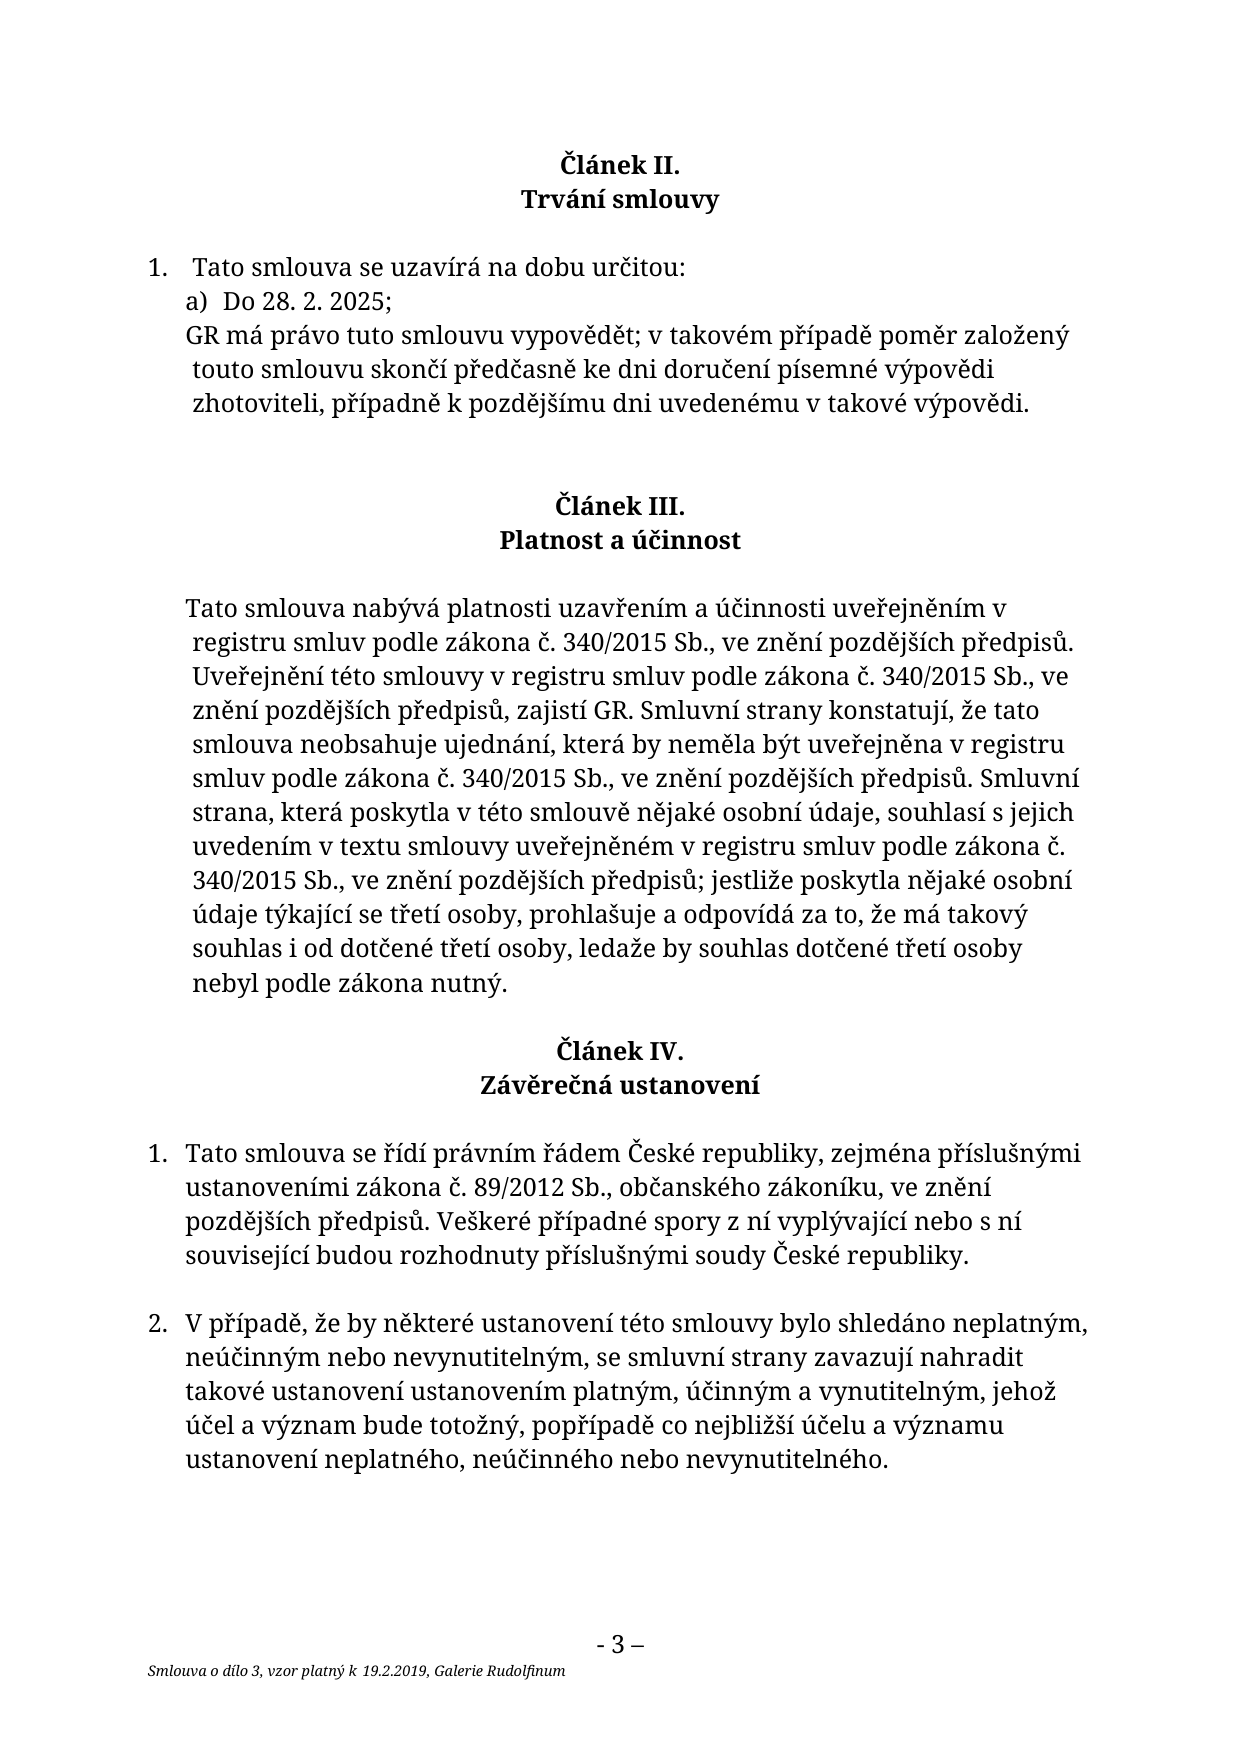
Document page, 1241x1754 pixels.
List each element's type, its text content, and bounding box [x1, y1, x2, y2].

text Článek II. [148, 148, 1092, 182]
text Závěrečná ustanovení [148, 1067, 1092, 1101]
text Článek IV. [148, 1033, 1092, 1067]
text Trvání smlouvy [148, 182, 1092, 216]
list Tato smlouva nabývá platnosti uzavřením a účinnosti uveřejněním v registru smluv podle zákona č. 340/2015 Sb., ve znění pozdějších předpisů. Uveřejnění této smlouvy v registru smluv podle zákona č. 340/2015 Sb., ve znění pozdějších předpisů, zajistí GR. Smluvní strany konstatují, že tato smlouva neobsahuje ujednání, která by neměla být uveřejněna v registru smluv podle zákona č. 340/2015 Sb., ve znění pozdějších předpisů. Smluvní strana, která poskytla v této smlouvě nějaké osobní údaje, souhlasí s jejich uvedením v textu smlouvy uveřejněném v registru smluv podle zákona č. 340/2015 Sb., ve znění pozdějších předpisů; jestliže poskytla nějaké osobní údaje týkající se třetí osoby, prohlašuje a odpovídá za to, že má takový souhlas i od dotčené třetí osoby, ledaže by souhlas dotčené třetí osoby nebyl podle zákona nutný. [185, 591, 1092, 999]
text Platnost a účinnost [148, 522, 1092, 556]
list Do 28. 2. 2025; [185, 284, 1092, 318]
list GR má právo tuto smlouvu vypovědět; v takovém případě poměr založený touto smlouvu skončí předčasně ke dni doručení písemné výpovědi zhotoviteli, případně k pozdějšímu dni uvedenému v takové výpovědi. [185, 318, 1092, 420]
list V případě, že by některé ustanovení této smlouvy bylo shledáno neplatným, neúčinným nebo nevynutitelným, se smluvní strany zavazují nahradit takové ustanovení ustanovením platným, účinným a vynutitelným, jehož účel a význam bude totožný, popřípadě co nejbližší účelu a významu ustanovení neplatného, neúčinného nebo nevynutitelného. [148, 1306, 1092, 1476]
list Tato smlouva se uzavírá na dobu určitou: [148, 250, 1092, 284]
text Článek III. [148, 488, 1092, 522]
list Tato smlouva se řídí právním řádem České republiky, zejména příslušnými ustanoveními zákona č. 89/2012 Sb., občanského zákoníku, ve znění pozdějších předpisů. Veškeré případné spory z ní vyplývající nebo s ní související budou rozhodnuty příslušnými soudy České republiky. [148, 1136, 1092, 1272]
